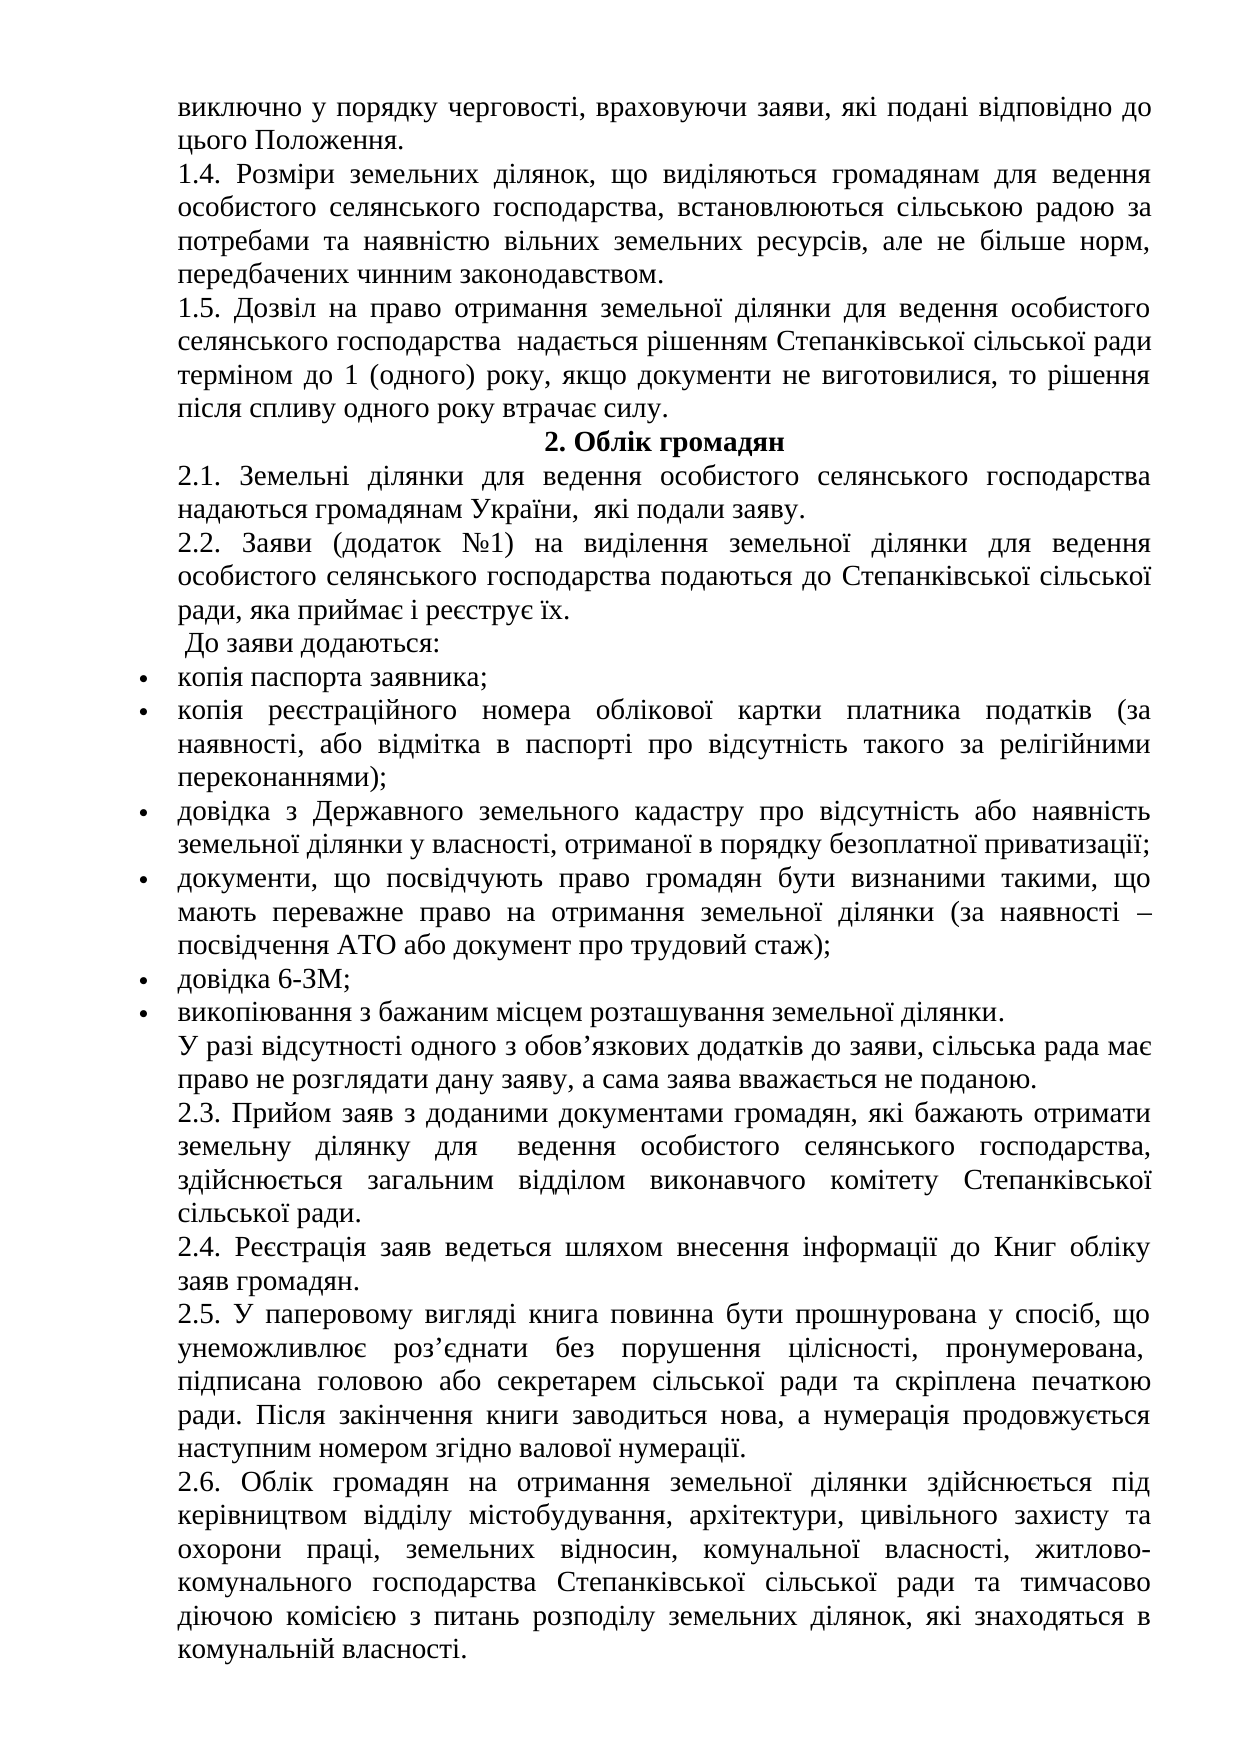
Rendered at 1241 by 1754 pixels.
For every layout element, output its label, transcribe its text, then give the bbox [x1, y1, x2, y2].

text 1.4. Розміри земельних ділянок, що виділяються громадянам для ведення особистого селянського господарства, встановлюються сільською радою за потребами та наявністю вільних земельних ресурсів, але не більше норм, передбачених чинним законодавством. [177, 156, 1152, 290]
text 2.1. Земельні ділянки для ведення особистого селянського господарства надаються громадянам України, які подали заяву. [177, 458, 1152, 525]
list довідка з Державного земельного кадастру про відсутність або наявність земельної ділянки у власності, отриманої в порядку безоплатної приватизації; [140, 793, 1152, 860]
text 2.6. Облік громадян на отримання земельної ділянки здійснюється під керівництвом відділу містобудування, архітектури, цивільного захисту та охорони праці, земельних відносин, комунальної власності, житлово-комунального господарства Степанківської сільської ради та тимчасово діючою комісією з питань розподілу земельних ділянок, які знаходяться в комунальній власності. [177, 1464, 1152, 1665]
text 2.5. У паперовому вигляді книга повинна бути прошнурована у спосіб, що унеможливлює роз’єднати без порушення цілісності, пронумерована, підписана головою або секретарем сільської ради та скріплена печаткою ради. Після закінчення книги заводиться нова, а нумерація продовжується наступним номером згідно валової нумерації. [177, 1296, 1152, 1464]
text 1.5. Дозвіл на право отримання земельної ділянки для ведення особистого селянського господарства надається рішенням Степанківської сільської ради терміном до 1 (одного) року, якщо документи не виготовилися, то рішення після спливу одного року втрачає силу. [177, 290, 1152, 424]
text 2.4. Реєстрація заяв ведеться шляхом внесення інформації до Книг обліку заяв громадян. [177, 1229, 1152, 1296]
text До заяви додаються: [177, 625, 1152, 659]
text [177, 89, 1152, 156]
list довідка 6-ЗМ; [140, 961, 1152, 994]
text 2.2. Заяви (додаток №1) на виділення земельної ділянки для ведення особистого селянського господарства подаються до Степанківської сільської ради, яка приймає і реєструє їх. [177, 525, 1152, 625]
list копія паспорта заявника; [140, 659, 1152, 692]
list викопіювання з бажаним місцем розташування земельної ділянки. [140, 994, 1152, 1028]
text У разі відсутності одного з обов’язкових додатків до заяви, сільська рада має право не розглядати дану заяву, а сама заява вважається не поданою. [177, 1028, 1152, 1095]
list копія реєстраційного номера облікової картки платника податків (за наявності, або відмітка в паспорті про відсутність такого за релігійними переконаннями); [140, 692, 1152, 793]
text 2.3. Прийом заяв з доданими документами громадян, які бажають отримати земельну ділянку для ведення особистого селянського господарства, здійснюється загальним відділом виконавчого комітету Степанківської сільської ради. [177, 1095, 1152, 1229]
text 2. Облік громадян [177, 424, 1152, 458]
list документи, що посвідчують право громадян бути визнаними такими, що мають переважне право на отримання земельної ділянки (за наявності – посвідчення АТО або документ про трудовий стаж); [140, 860, 1152, 961]
